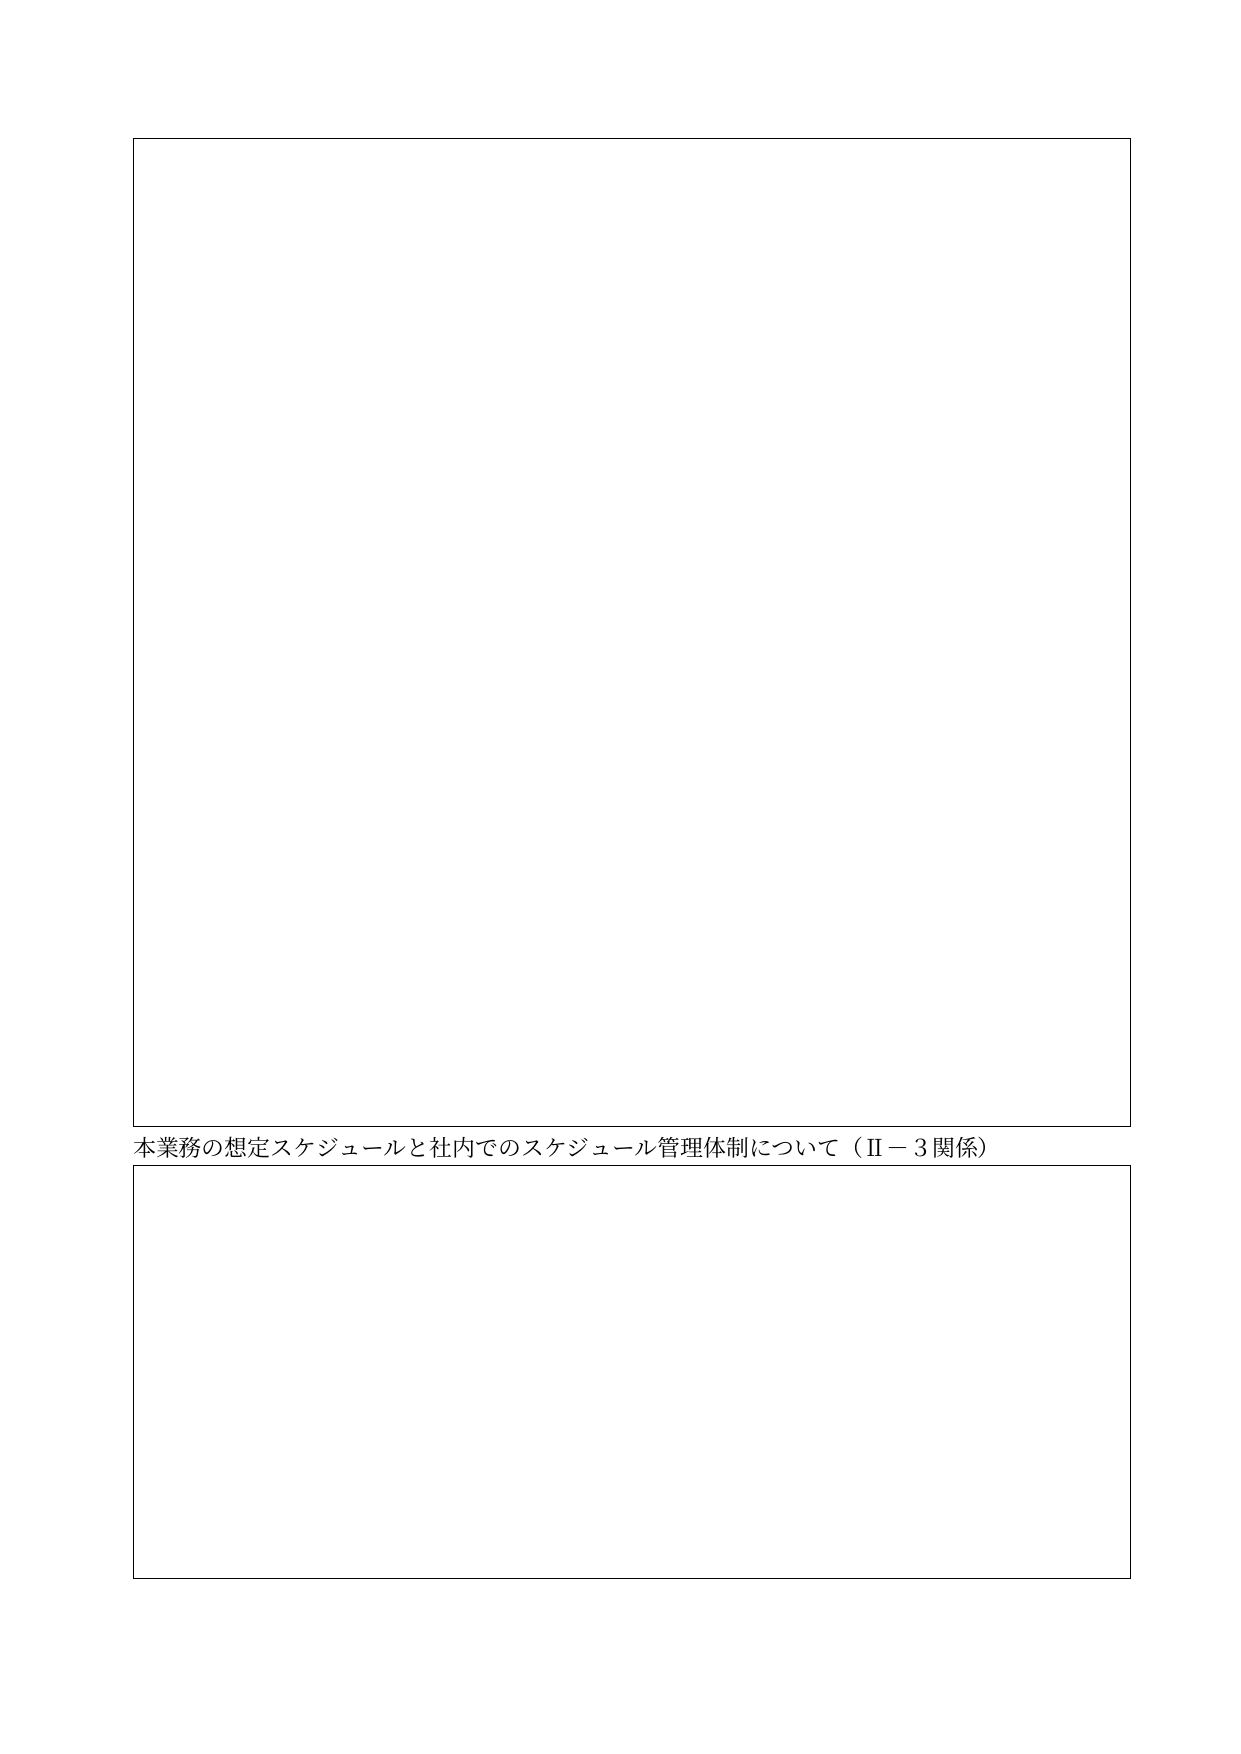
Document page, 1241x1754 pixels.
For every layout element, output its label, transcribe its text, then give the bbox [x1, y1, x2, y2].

table_header [134, 139, 1130, 1126]
text 本業務の想定スケジュールと社内でのスケジュール管理体制について（Ⅱ－３関係） [133, 1127, 1063, 1165]
table_header [134, 1166, 1130, 1578]
